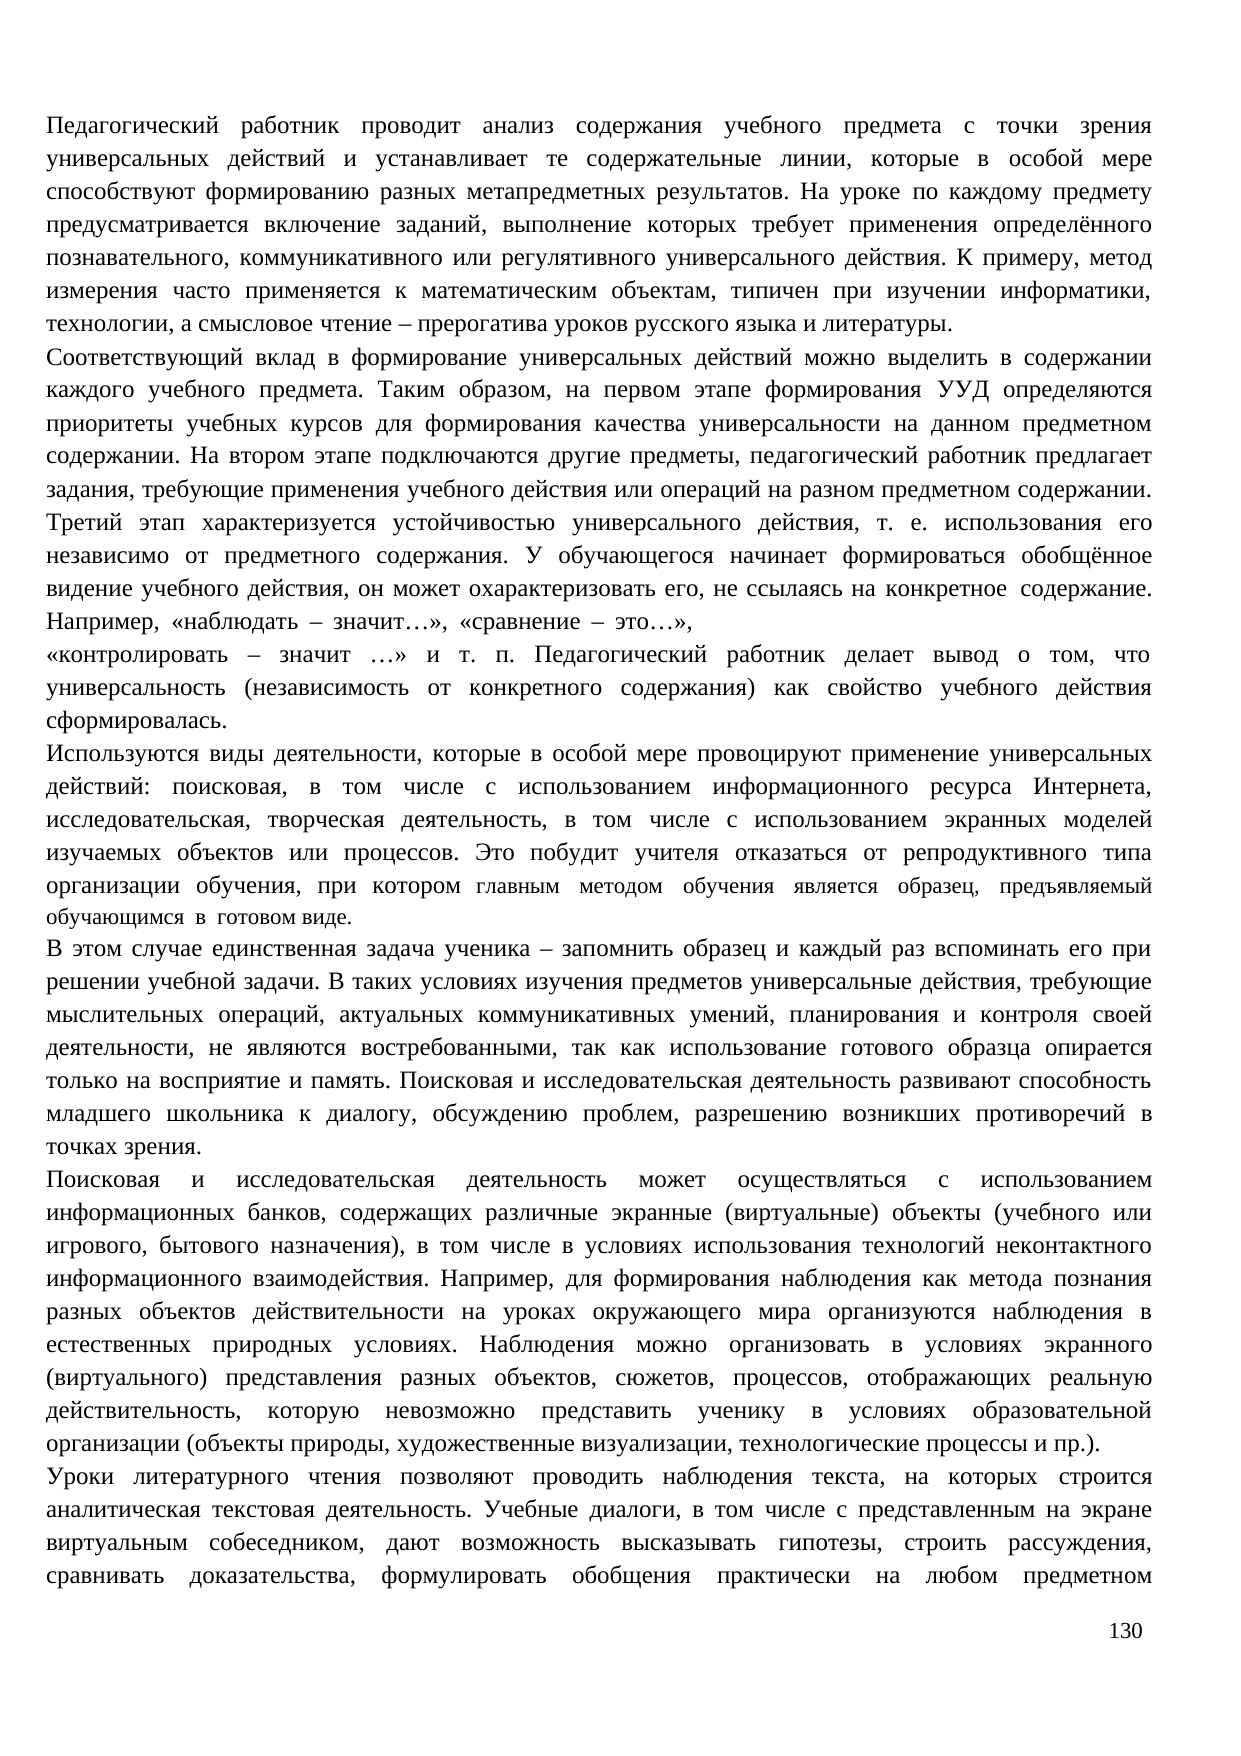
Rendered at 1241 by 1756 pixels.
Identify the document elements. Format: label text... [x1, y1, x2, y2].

text Соответствующий вклад в формирование универсальных действий можно выделить в содержании каждого учебного предмета. Таким образом, на первом этапе формирования УУД определяются приоритеты учебных курсов для формирования качества универсальности на данном предметном содержании. На втором этапе подключаются другие предметы, педагогический работник предлагает задания, требующие применения учебного действия или операций на разном предметном содержании. Третий этап характеризуется устойчивостью универсального действия, т. е. использования его независимо от предметного содержания. У обучающегося начинает формироваться обобщённое видение учебного действия, он может охарактеризовать его, не ссылаясь на конкретное содержание. Например, «наблюдать – значит…», «сравнение – это…», [46, 342, 1152, 634]
text «контролировать – значит …» и т. п. Педагогический работник делает вывод о том, что универсальность (независимость от конкретного содержания) как свойство учебного действия сформировалась. [46, 639, 1152, 734]
list Педагогический работник проводит анализ содержания учебного предмета с точки зрения универсальных действий и устанавливает те содержательные линии, которые в особой мере способствуют формированию разных метапредметных результатов. На уроке по каждому предмету предусматривается включение заданий, выполнение которых требует применения определённого познавательного, коммуникативного или регулятивного универсального действия. К примеру, метод измерения часто применяется к математическим объектам, типичен при изучении информатики, технологии, а смысловое чтение – прерогатива уроков русского языка и литературы. [46, 110, 1152, 337]
text Поисковая и исследовательская деятельность может осуществляться с использованием информационных банков, содержащих различные экранные (виртуальные) объекты (учебного или игрового, бытового назначения), в том числе в условиях использования технологий неконтактного информационного взаимодействия. Например, для формирования наблюдения как метода познания разных объектов действительности на уроках окружающего мира организуются наблюдения в естественных природных условиях. Наблюдения можно организовать в условиях экранного (виртуального) представления разных объектов, сюжетов, процессов, отображающих реальную действительность, которую невозможно представить ученику в условиях образовательной организации (объекты природы, художественные визуализации, технологические процессы и пр.). [46, 1164, 1152, 1457]
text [46, 1461, 1152, 1589]
text В этом случае единственная задача ученика – запомнить образец и каждый раз вспоминать его при решении учебной задачи. В таких условиях изучения предметов универсальные действия, требующие мыслительных операций, актуальных коммуникативных умений, планирования и контроля своей деятельности, не являются востребованными, так как использование готового образца опирается только на восприятие и память. Поисковая и исследовательская деятельность развивают способность младшего школьника к диалогу, обсуждению проблем, разрешению возникших противоречий в точках зрения. [46, 933, 1152, 1160]
list Используются виды деятельности, которые в особой мере провоцируют применение универсальных действий: поисковая, в том числе с использованием информационного ресурса Интернета, исследовательская, творческая деятельность, в том числе с использованием экранных моделей изучаемых объектов или процессов. Это побудит учителя отказаться от репродуктивного типа организации обучения, при котором главным методом обучения является образец, предъявляемый обучающимся в готовом виде. [46, 738, 1152, 929]
